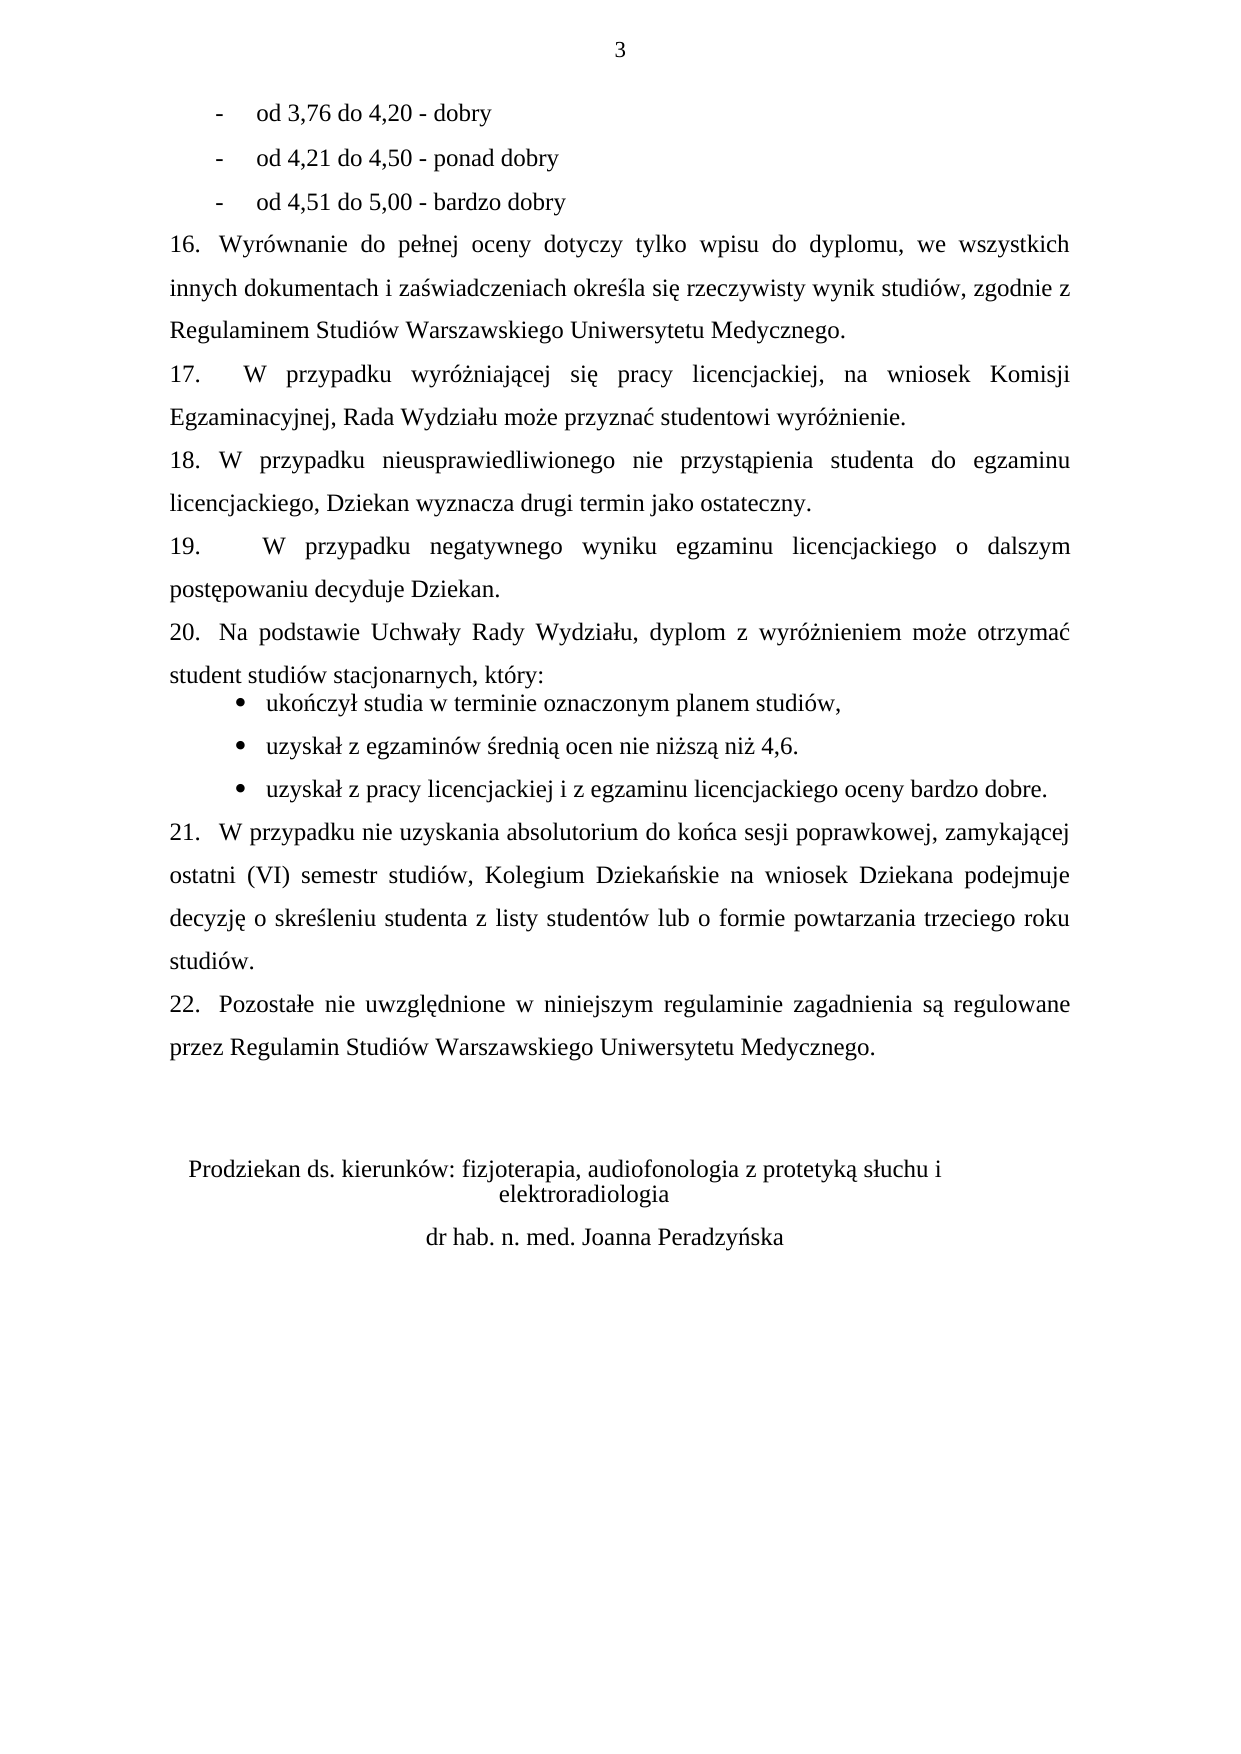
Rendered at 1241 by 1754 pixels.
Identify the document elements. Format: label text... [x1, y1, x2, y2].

text dr hab. n. med. Joanna Peradzyńska [169, 1226, 998, 1251]
list W przypadku wyróżniającej się pracy licencjackiej, na wniosek Komisji Egzaminacyjnej, Rada Wydziału może przyznać studentowi wyróżnienie. [169, 348, 1071, 434]
list od 3,76 do 4,20 - dobry [215, 86, 1071, 131]
list od 4,51 do 5,00 - bardzo dobry [215, 176, 1071, 218]
text Prodziekan ds. kierunków: fizjoterapia, audiofonologia z protetyką słuchu i elektroradiologia [132, 1157, 998, 1207]
list Pozostałe nie uwzględnione w niniejszym regulaminie zagadnienia są regulowane przez Regulamin Studiów Warszawskiego Uniwersytetu Medycznego. [169, 978, 1071, 1064]
list Na podstawie Uchwały Rady Wydziału, dyplom z wyróżnieniem może otrzymać student studiów stacjonarnych, który: [169, 606, 1071, 692]
list W przypadku nieusprawiedliwionego nie przystąpienia studenta do egzaminu licencjackiego, Dziekan wyznacza drugi termin jako ostateczny. [169, 434, 1071, 520]
list W przypadku negatywnego wyniku egzaminu licencjackiego o dalszym postępowaniu decyduje Dziekan. [169, 520, 1071, 606]
list uzyskał z pracy licencjackiej i z egzaminu licencjackiego oceny bardzo dobre. [236, 763, 1071, 806]
list ukończył studia w terminie oznaczonym planem studiów, [236, 692, 1071, 717]
list od 4,21 do 4,50 - ponad dobry [215, 131, 1071, 176]
list W przypadku nie uzyskania absolutorium do końca sesji poprawkowej, zamykającej ostatni (VI) semestr studiów, Kolegium Dziekańskie na wniosek Dziekana podejmuje decyzję o skreśleniu studenta z listy studentów lub o formie powtarzania trzeciego roku studiów. [169, 806, 1071, 978]
list Wyrównanie do pełnej oceny dotyczy tylko wpisu do dyplomu, we wszystkich innych dokumentach i zaświadczeniach określa się rzeczywisty wynik studiów, zgodnie z Regulaminem Studiów Warszawskiego Uniwersytetu Medycznego. [169, 218, 1071, 348]
list uzyskał z egzaminów średnią ocen nie niższą niż 4,6. [236, 734, 1071, 759]
